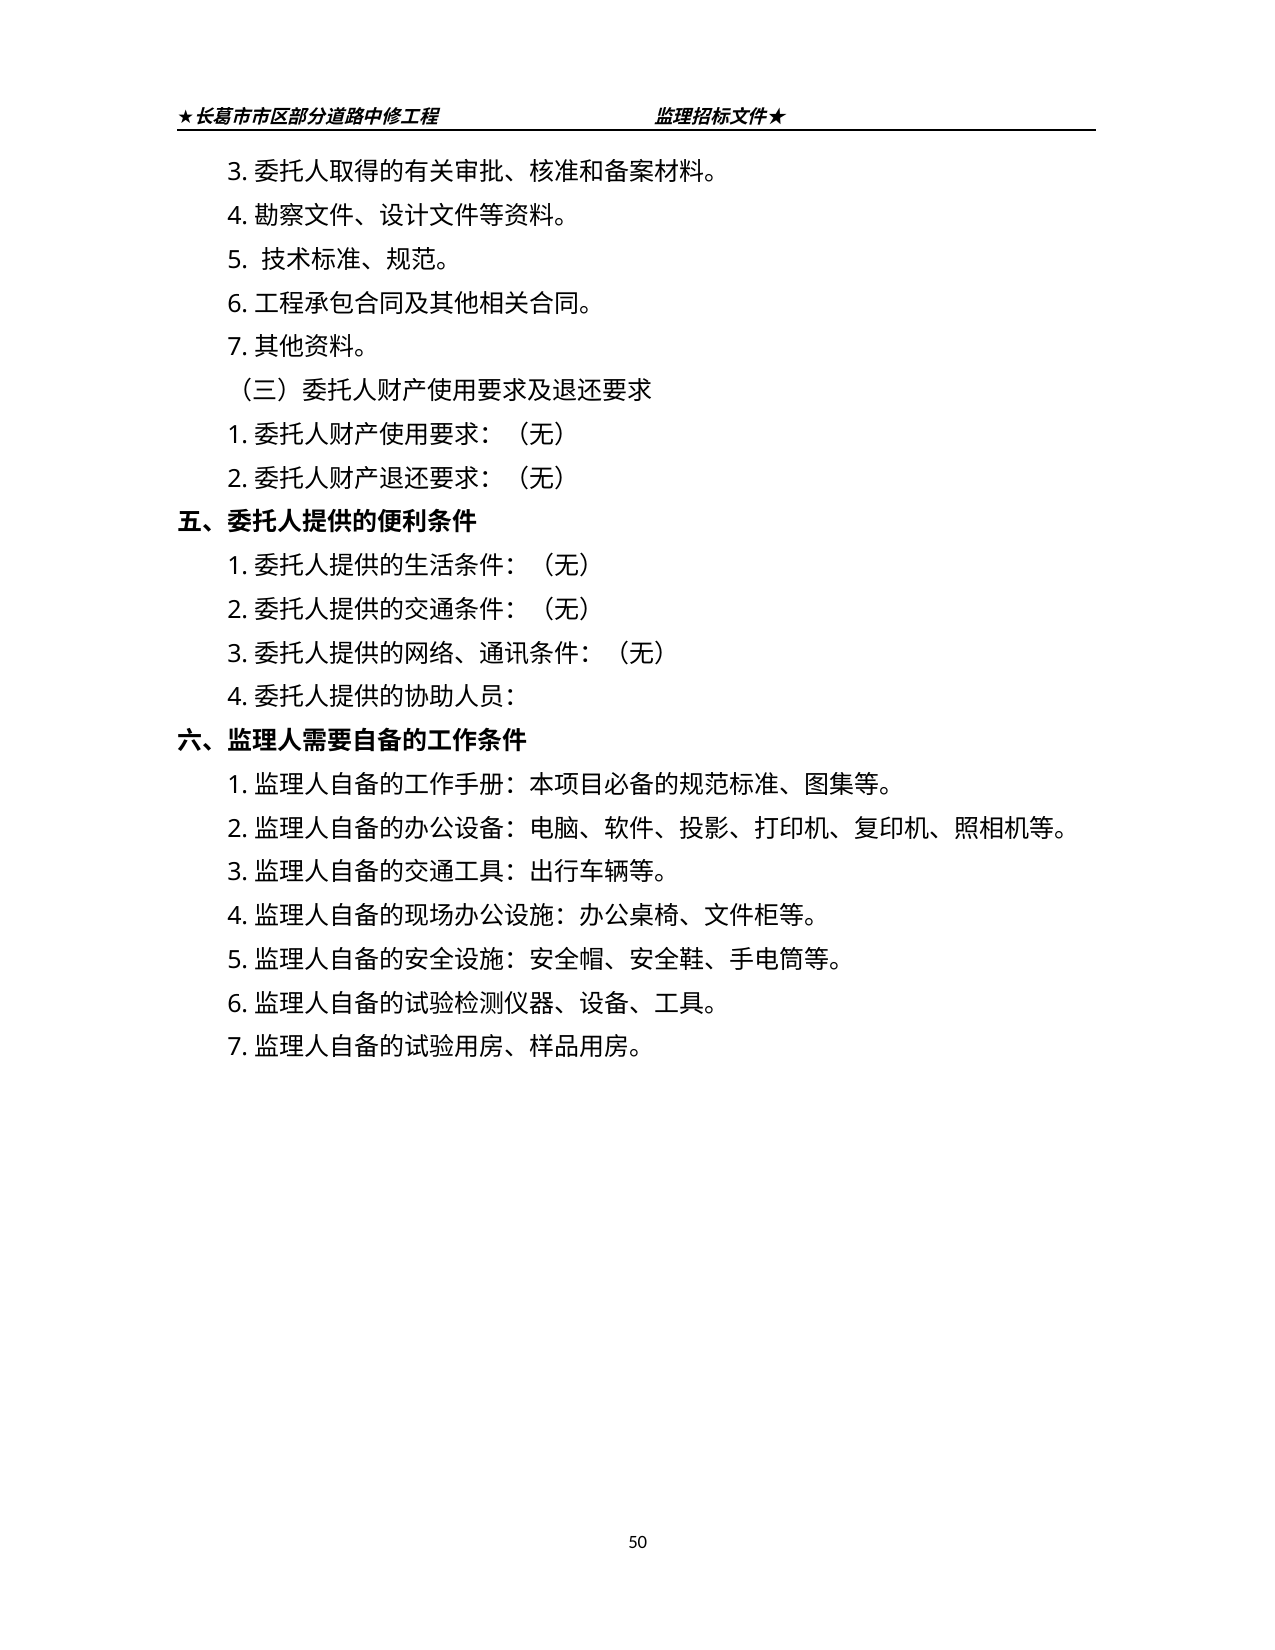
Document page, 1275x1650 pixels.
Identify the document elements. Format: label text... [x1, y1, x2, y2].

text 5. 监理人自备的安全设施：安全帽、安全鞋、手电筒等。 [177, 933, 1096, 977]
text 3. 委托人取得的有关审批、核准和备案材料。 [177, 146, 1096, 189]
text 2. 委托人提供的交通条件：（无） [177, 583, 1096, 627]
text 1. 监理人自备的工作手册：本项目必备的规范标准、图集等。 [177, 758, 1096, 802]
text 6. 监理人自备的试验检测仪器、设备、工具。 [177, 977, 1096, 1021]
text （三）委托人财产使用要求及退还要求 [177, 364, 1096, 408]
text 4. 监理人自备的现场办公设施：办公桌椅、文件柜等。 [177, 889, 1096, 933]
text 1. 委托人提供的生活条件：（无） [177, 539, 1096, 583]
text 3. 监理人自备的交通工具：出行车辆等。 [177, 846, 1096, 889]
text 4. 勘察文件、设计文件等资料。 [177, 189, 1096, 233]
text 2. 监理人自备的办公设备：电脑、软件、投影、打印机、复印机、照相机等。 [177, 802, 1096, 846]
text 6. 工程承包合同及其他相关合同。 [177, 277, 1096, 321]
text 4. 委托人提供的协助人员： [177, 671, 1096, 714]
text 7. 监理人自备的试验用房、样品用房。 [177, 1021, 1096, 1064]
text 7. 其他资料。 [177, 321, 1096, 364]
text 5. 技术标准、规范。 [177, 233, 1096, 277]
text 五、委托人提供的便利条件 [177, 496, 1096, 539]
text 1. 委托人财产使用要求：（无） [177, 408, 1096, 452]
text 六、监理人需要自备的工作条件 [177, 714, 1096, 758]
text 3. 委托人提供的网络、通讯条件：（无） [177, 627, 1096, 671]
text 2. 委托人财产退还要求：（无） [177, 452, 1096, 496]
